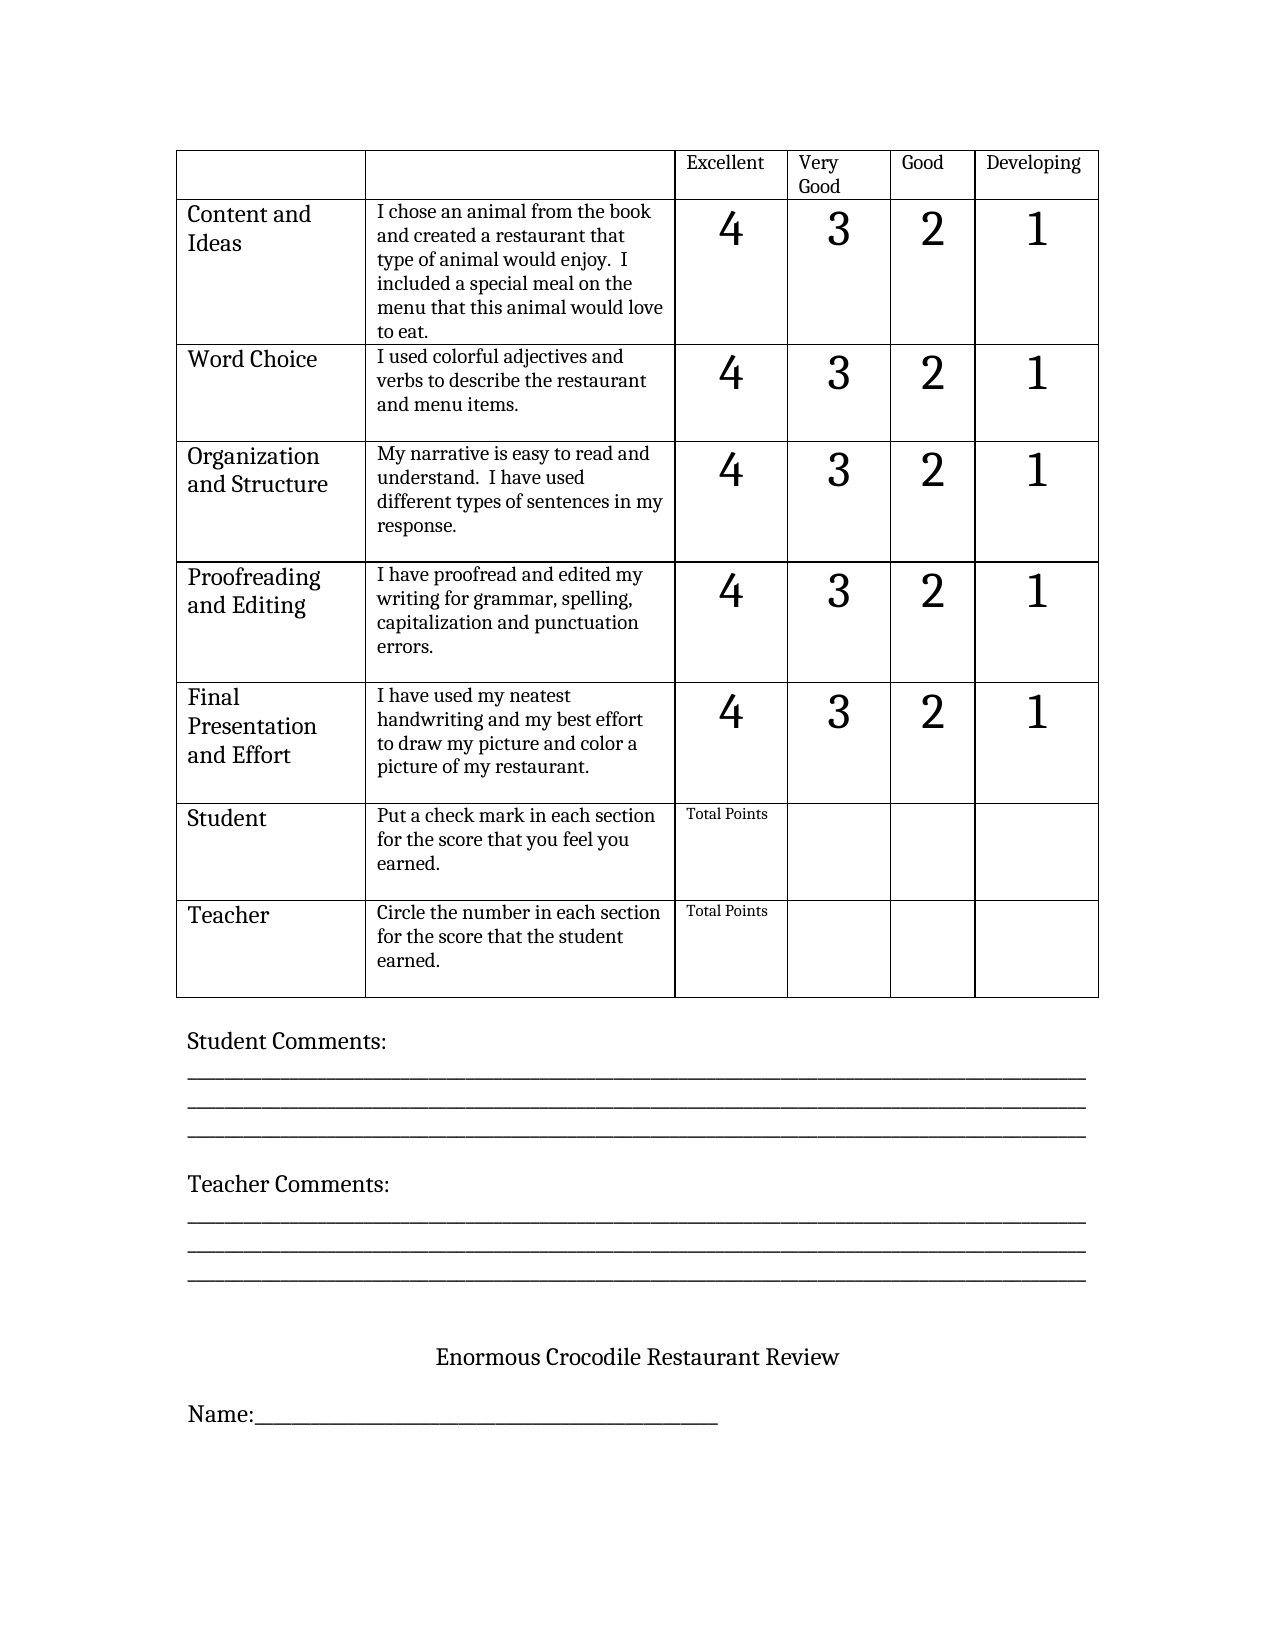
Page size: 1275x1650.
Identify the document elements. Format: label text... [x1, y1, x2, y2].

table_cell 2 [891, 683, 974, 803]
table_cell [891, 901, 974, 997]
table_cell [891, 804, 974, 900]
table_cell Organization and Structure [177, 442, 365, 561]
table_cell 1 [976, 563, 1098, 682]
table_cell 1 [976, 345, 1098, 441]
table_cell I used colorful adjectives and verbs to describe the restaurant and menu items. [366, 345, 674, 441]
table_cell 2 [891, 345, 974, 441]
text Teacher Comments: ___________________________________________________________________________________________________________________________________________________________________________________________________________________________________________________________________________________________________ [187, 1170, 1087, 1285]
table_header Very Good [788, 151, 890, 199]
table_cell Total Points [676, 901, 787, 997]
table_cell 4 [676, 200, 787, 344]
table_cell 1 [976, 442, 1098, 561]
table_cell Student [177, 804, 365, 900]
table_cell Content and Ideas [177, 200, 365, 344]
table_cell 4 [676, 345, 787, 441]
table_cell Total Points [676, 804, 787, 900]
table_cell 3 [788, 683, 890, 803]
table_cell I chose an animal from the book and created a restaurant that type of animal would enjoy. I included a special meal on the menu that this animal would love to eat. [366, 200, 674, 344]
table_cell [976, 901, 1098, 997]
table_cell Word Choice [177, 345, 365, 441]
table_cell [976, 804, 1098, 900]
table_cell 1 [976, 200, 1098, 344]
text Student Comments: ___________________________________________________________________________________________________________________________________________________________________________________________________________________________________________________________________________________________________ [187, 1027, 1087, 1142]
table_cell 4 [676, 442, 787, 561]
table_cell I have used my neatest handwriting and my best effort to draw my picture and color a picture of my restaurant. [366, 683, 674, 803]
table_cell Final Presentation and Effort [177, 683, 365, 803]
table_cell 3 [788, 200, 890, 344]
table_cell Put a check mark in each section for the score that you feel you earned. [366, 804, 674, 900]
table_header [177, 151, 365, 199]
text Enormous Crocodile Restaurant Review [187, 1343, 1087, 1372]
table_cell 3 [788, 345, 890, 441]
table_header Excellent [676, 151, 787, 199]
table_header Good [891, 151, 974, 199]
table_cell 4 [676, 683, 787, 803]
table_header [366, 151, 674, 199]
table_cell 3 [788, 563, 890, 682]
table_cell 1 [976, 683, 1098, 803]
table_header Developing [976, 151, 1098, 199]
table_cell 4 [676, 563, 787, 682]
table_cell 2 [891, 442, 974, 561]
table_cell Teacher [177, 901, 365, 997]
table_cell My narrative is easy to read and understand. I have used different types of sentences in my response. [366, 442, 674, 561]
table_cell Circle the number in each section for the score that the student earned. [366, 901, 674, 997]
table_cell 2 [891, 200, 974, 344]
table_cell 2 [891, 563, 974, 682]
table_cell I have proofread and edited my writing for grammar, spelling, capitalization and punctuation errors. [366, 563, 674, 682]
table_cell Proofreading and Editing [177, 563, 365, 682]
text Name:__________________________________________________ [187, 1400, 1087, 1429]
table_cell 3 [788, 442, 890, 561]
table_cell [788, 901, 890, 997]
table_cell [788, 804, 890, 900]
